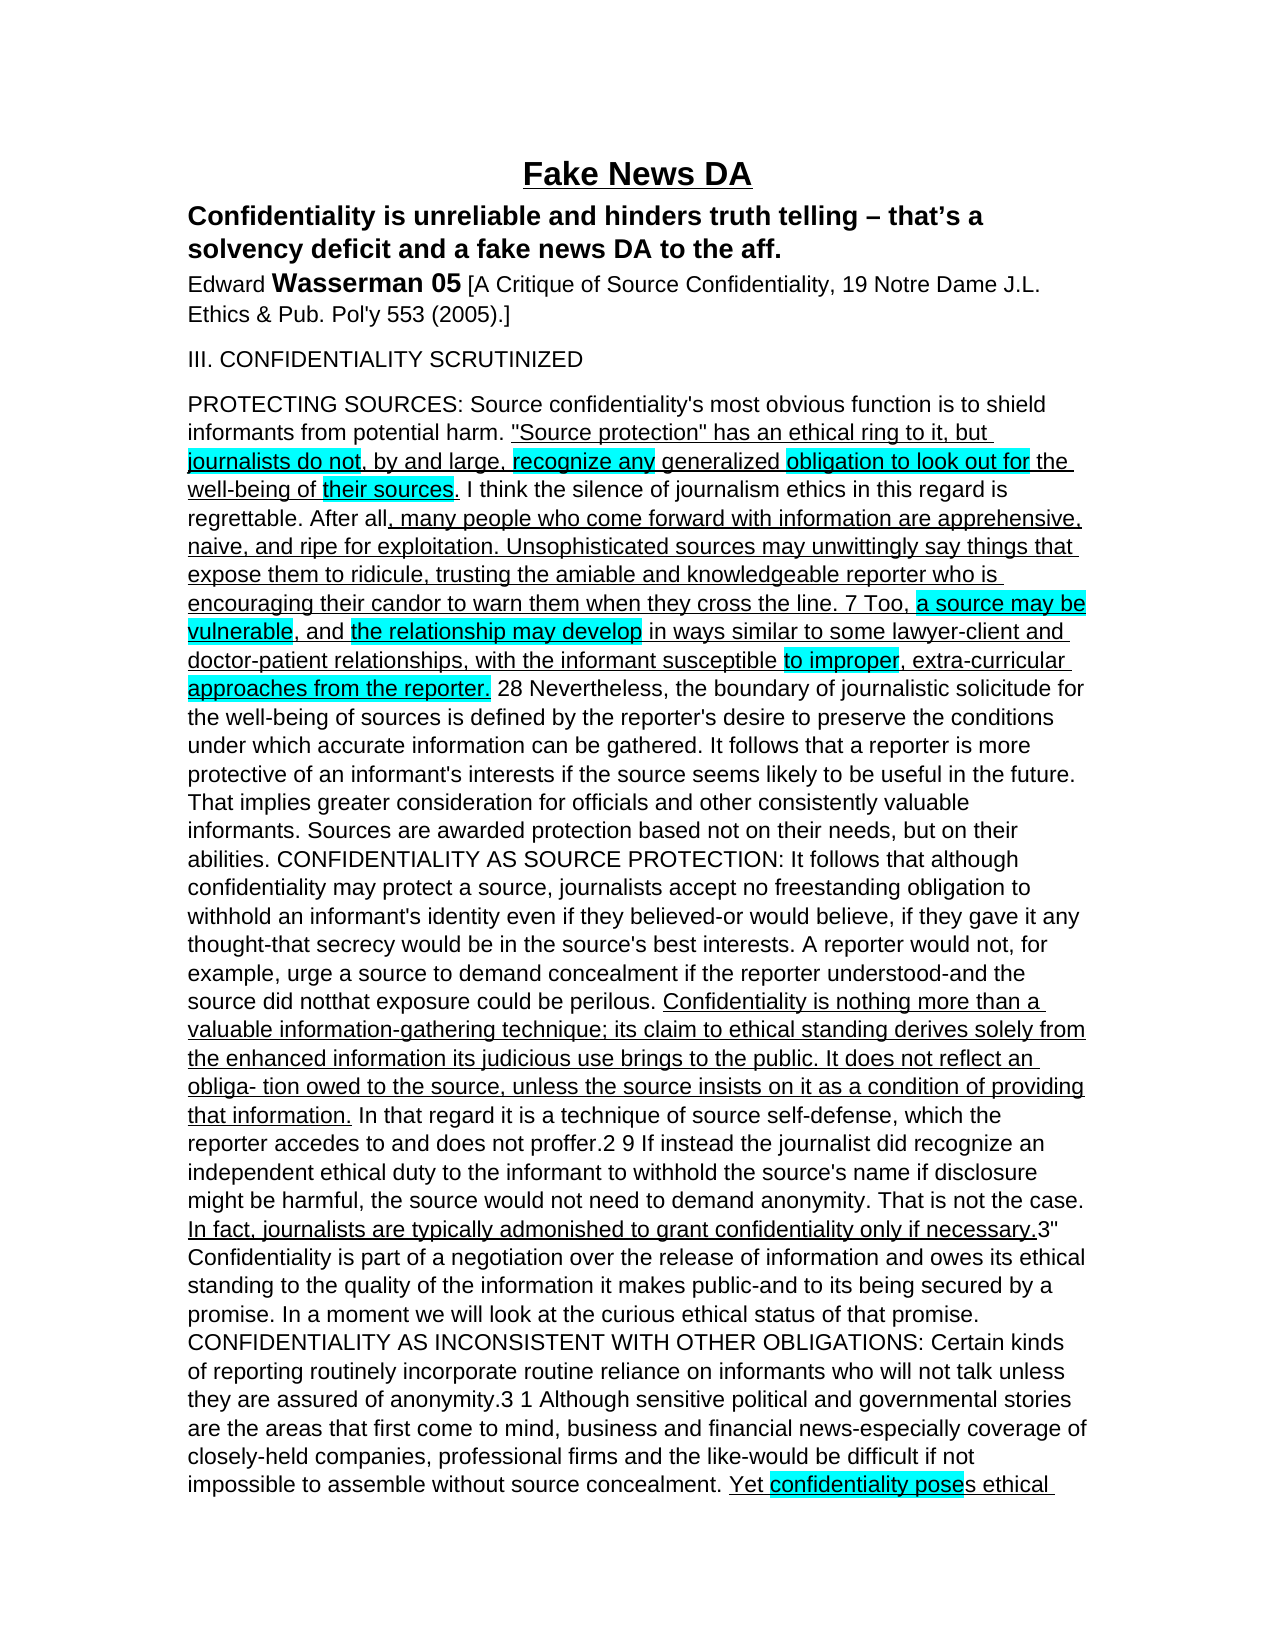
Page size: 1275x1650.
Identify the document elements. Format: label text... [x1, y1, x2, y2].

subtitle Fake News DA [187, 154, 1087, 193]
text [187, 391, 1087, 1498]
text III. CONFIDENTIALITY SCRUTINIZED [187, 346, 1087, 372]
text Edward Wasserman 05 [A Critique of Source Confidentiality, 19 Notre Dame J.L. Ethics & Pub. Pol'y 553 (2005).] [187, 267, 1087, 327]
subtitle Confidentiality is unreliable and hinders truth telling – that’s a solvency deficit and a fake news DA to the aff. [187, 200, 1087, 265]
